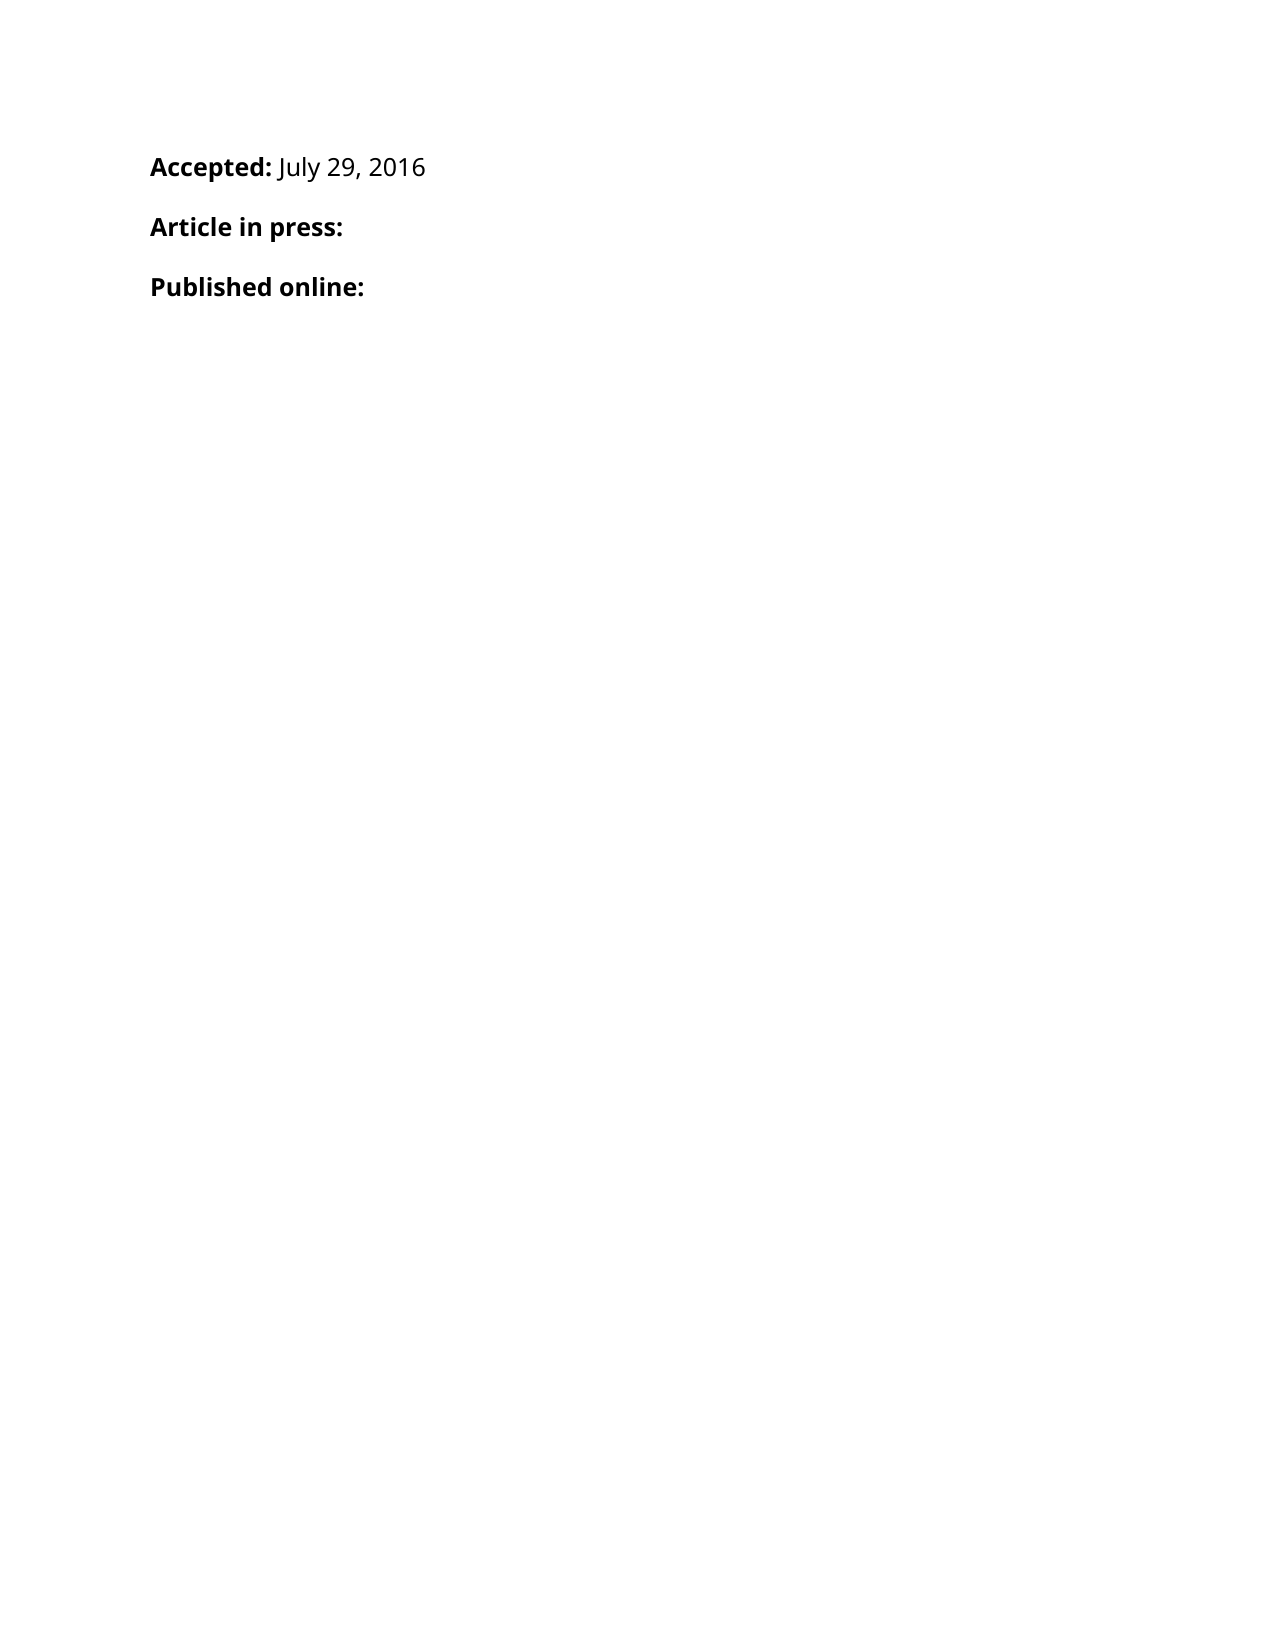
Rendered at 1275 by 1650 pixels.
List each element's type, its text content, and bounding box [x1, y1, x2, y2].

text Published online: [150, 270, 1125, 304]
text Article in press: [150, 210, 1125, 244]
text Accepted: July 29, 2016 [150, 150, 1125, 184]
